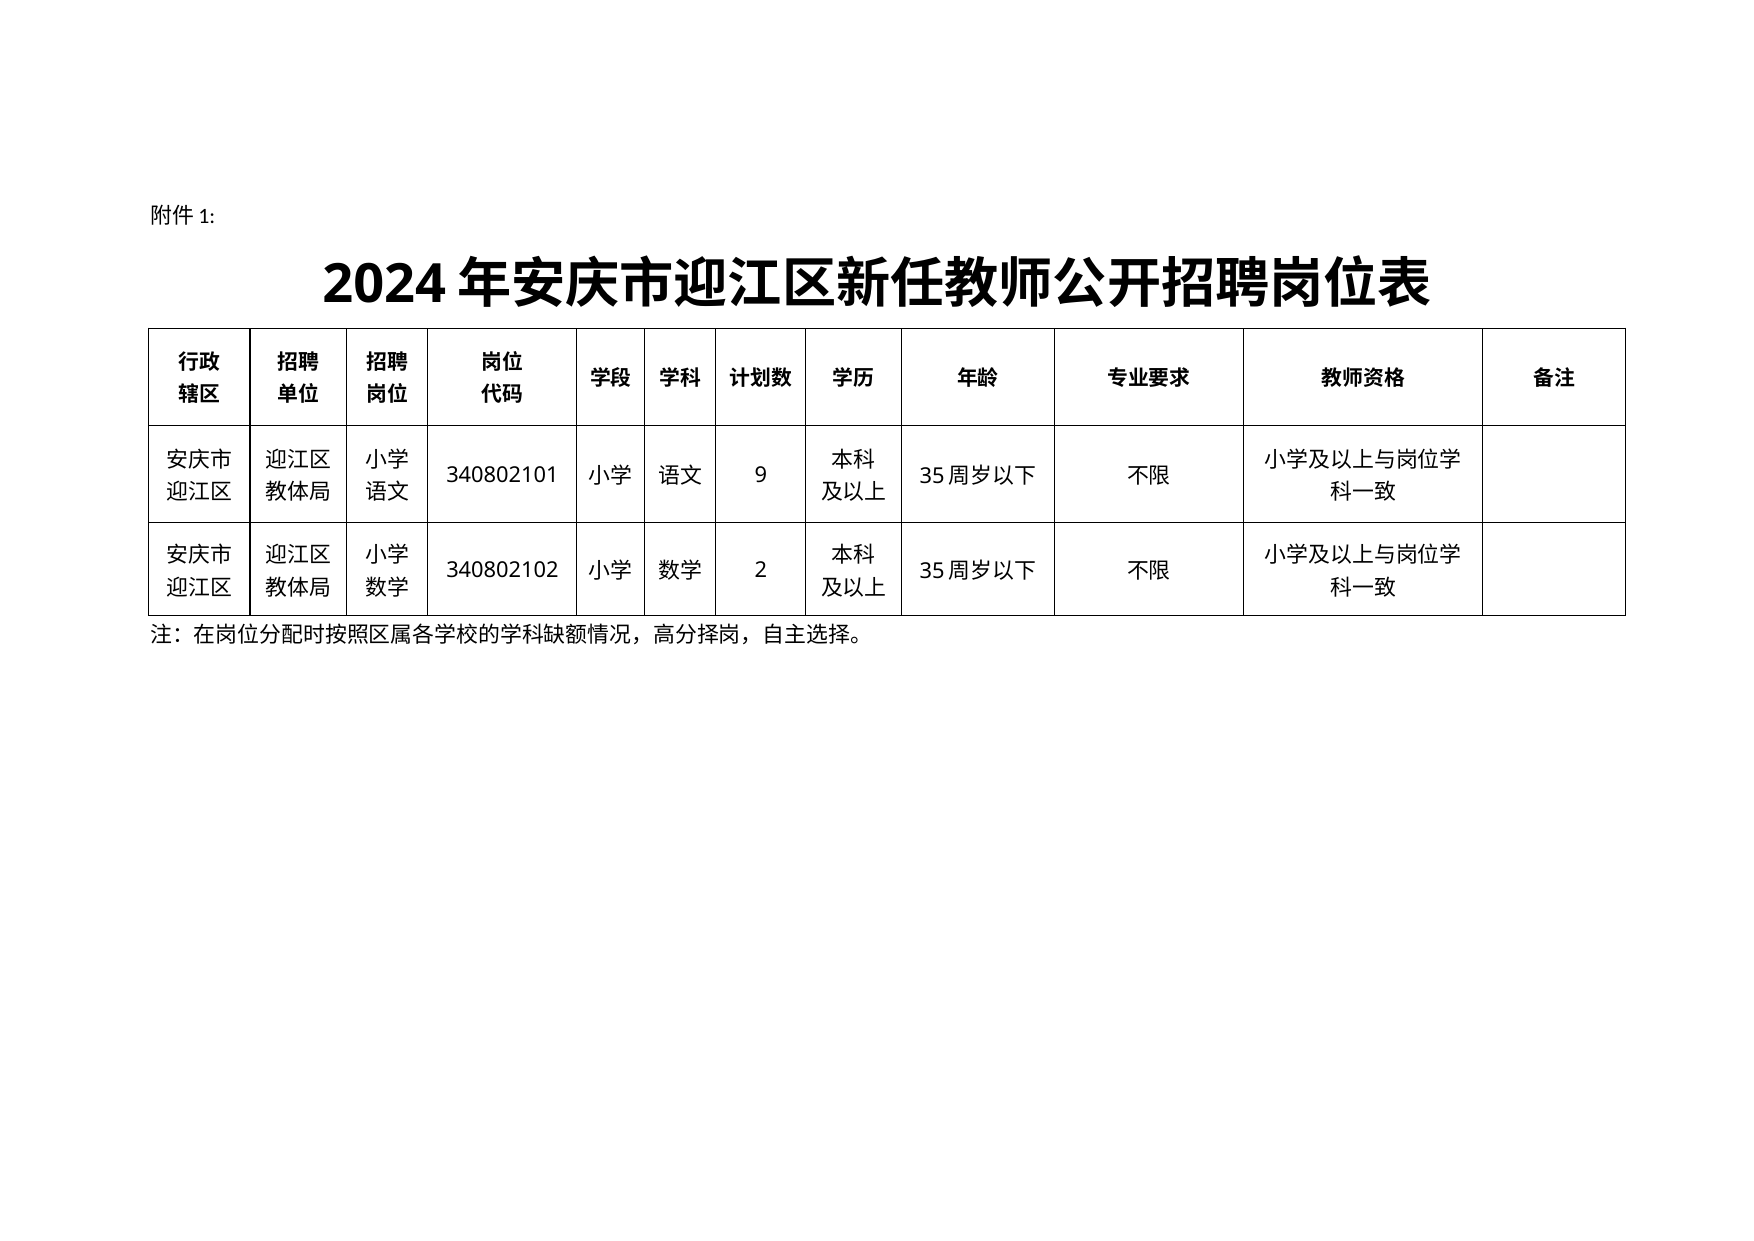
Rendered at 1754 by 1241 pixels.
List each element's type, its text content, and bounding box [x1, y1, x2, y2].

table_cell 35周岁以下 [902, 426, 1054, 522]
table_cell 35周岁以下 [902, 523, 1054, 615]
table_cell 340802101 [428, 426, 576, 522]
table_header 行政 辖区 [149, 329, 249, 424]
table_header 学段 [577, 329, 644, 424]
table_header 计划数 [716, 329, 805, 424]
table_cell 小学及以上与岗位学科一致 [1244, 523, 1482, 615]
table_cell 小学 [577, 426, 644, 522]
table_cell 2 [716, 523, 805, 615]
table_cell 不限 [1055, 523, 1243, 615]
table_cell 迎江区 教体局 [251, 523, 346, 615]
table_header 年龄 [902, 329, 1054, 424]
table_cell [1483, 523, 1625, 615]
table_cell [1483, 426, 1625, 522]
table_cell 数学 [645, 523, 715, 615]
text 附件1: [150, 198, 1604, 230]
text 注：在岗位分配时按照区属各学校的学科缺额情况，高分择岗，自主选择。 [150, 616, 1604, 649]
table_cell 安庆市 迎江区 [149, 523, 249, 615]
table_cell 本科 及以上 [806, 426, 901, 522]
table_header 备注 [1483, 329, 1625, 424]
table_cell 迎江区 教体局 [251, 426, 346, 522]
table_header 学历 [806, 329, 901, 424]
table_cell 小学 数学 [347, 523, 427, 615]
table_header 岗位 代码 [428, 329, 576, 424]
text 2024年安庆市迎江区新任教师公开招聘岗位表 [150, 230, 1604, 328]
table_cell 9 [716, 426, 805, 522]
table_header 教师资格 [1244, 329, 1482, 424]
table_cell 本科 及以上 [806, 523, 901, 615]
table_cell 340802102 [428, 523, 576, 615]
table_cell 小学及以上与岗位学科一致 [1244, 426, 1482, 522]
table_cell 小学 语文 [347, 426, 427, 522]
table_cell 安庆市 迎江区 [149, 426, 249, 522]
table_cell 不限 [1055, 426, 1243, 522]
table_header 学科 [645, 329, 715, 424]
table_header 招聘 单位 [251, 329, 346, 424]
table_cell 语文 [645, 426, 715, 522]
table_header 专业要求 [1055, 329, 1243, 424]
table_header 招聘 岗位 [347, 329, 427, 424]
table_cell 小学 [577, 523, 644, 615]
